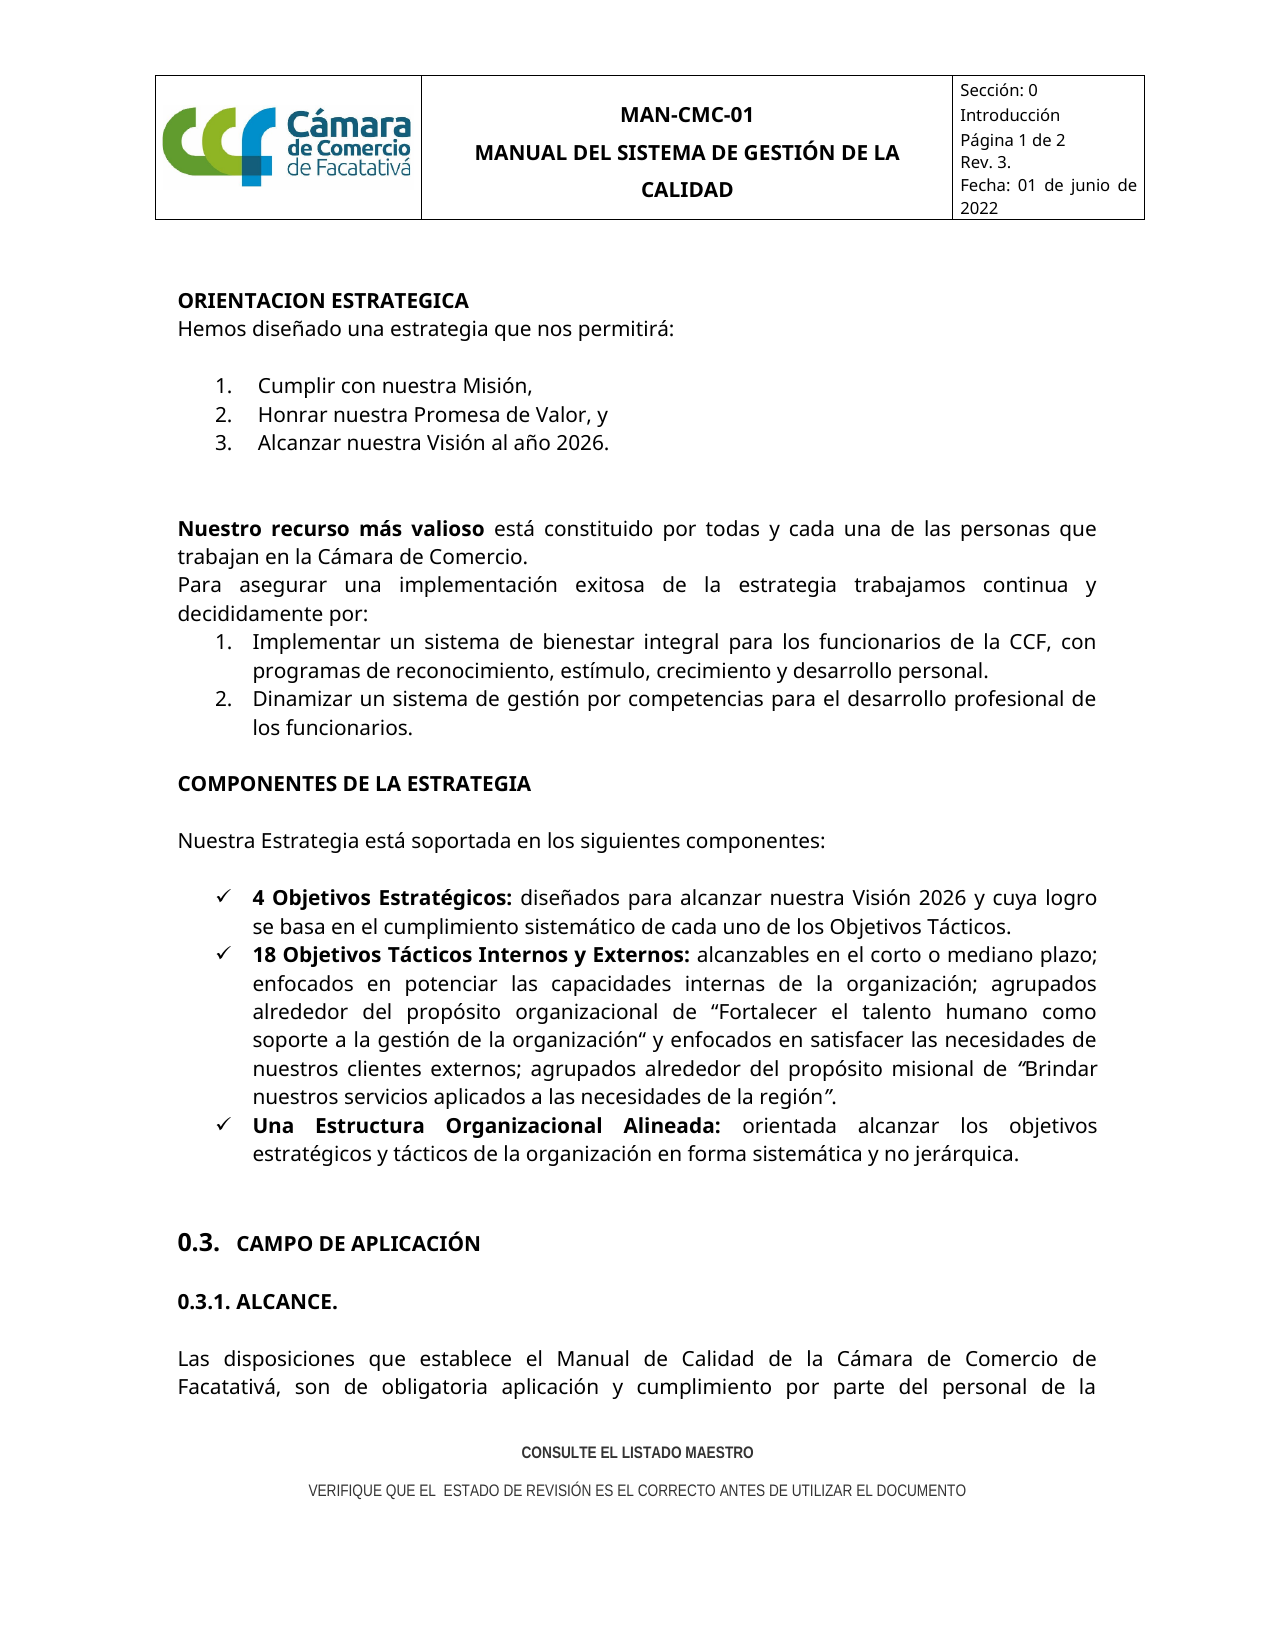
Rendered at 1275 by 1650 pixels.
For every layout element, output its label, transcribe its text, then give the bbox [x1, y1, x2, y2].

list 18 Objetivos Tácticos Internos y Externos: alcanzables en el corto o mediano plazo; enfocados en potenciar las capacidades internas de la organización; agrupados alrededor del propósito organizacional de “Fortalecer el talento humano como soporte a la gestión de la organización“ y enfocados en satisfacer las necesidades de nuestros clientes externos; agrupados alrededor del propósito misional de “Brindar nuestros servicios aplicados a las necesidades de la región”. [215, 940, 1098, 1111]
list Cumplir con nuestra Misión, [215, 371, 1098, 400]
list CAMPO DE APLICACIÓN [177, 1224, 1098, 1259]
list Implementar un sistema de bienestar integral para los funcionarios de la CCF, con programas de reconocimiento, estímulo, crecimiento y desarrollo personal. [215, 627, 1098, 684]
text COMPONENTES DE LA ESTRATEGIA [177, 769, 1098, 798]
list Una Estructura Organizacional Alineada: orientada alcanzar los objetivos estratégicos y tácticos de la organización en forma sistemática y no jerárquica. [215, 1111, 1098, 1168]
picture [162, 105, 414, 190]
list Alcanzar nuestra Visión al año 2026. [215, 428, 1098, 457]
text 0.3.1. ALCANCE. [177, 1287, 1098, 1316]
list 4 Objetivos Estratégicos: diseñados para alcanzar nuestra Visión 2026 y cuya logro se basa en el cumplimiento sistemático de cada uno de los Objetivos Tácticos. [215, 883, 1098, 940]
list Honrar nuestra Promesa de Valor, y [215, 400, 1098, 428]
text Hemos diseñado una estrategia que nos permitirá: [177, 314, 1098, 343]
text Nuestro recurso más valioso está constituido por todas y cada una de las personas que trabajan en la Cámara de Comercio. [177, 514, 1098, 571]
text ORIENTACION ESTRATEGICA [177, 286, 1098, 314]
text Para asegurar una implementación exitosa de la estrategia trabajamos continua y decididamente por: [177, 571, 1098, 627]
list Dinamizar un sistema de gestión por competencias para el desarrollo profesional de los funcionarios. [215, 684, 1098, 741]
text Nuestra Estrategia está soportada en los siguientes componentes: [177, 826, 1098, 855]
